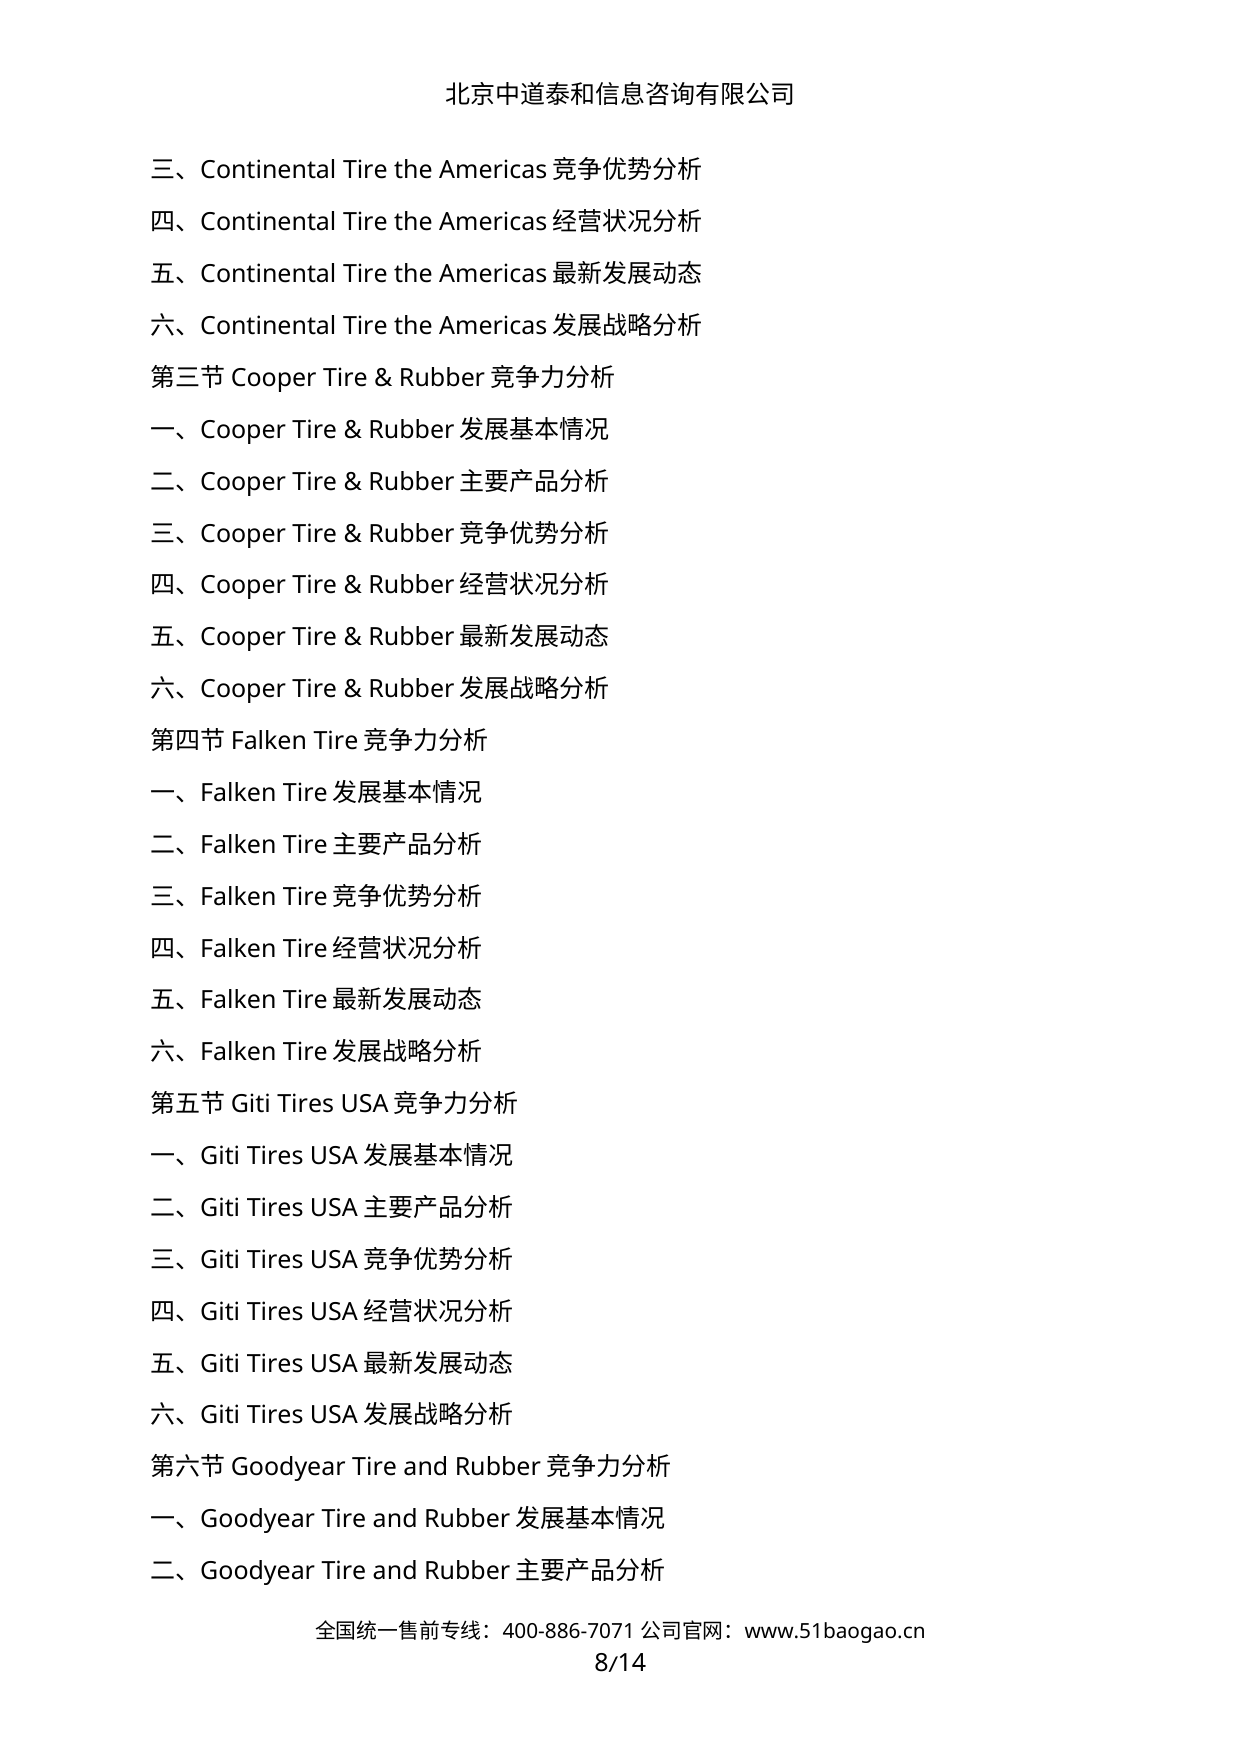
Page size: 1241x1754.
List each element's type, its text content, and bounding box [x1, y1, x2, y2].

text 第三节 Cooper Tire & Rubber竞争力分析 [150, 357, 1090, 394]
text 六、Cooper Tire & Rubber发展战略分析 [150, 669, 1090, 705]
text 一、Cooper Tire & Rubber发展基本情况 [150, 409, 1090, 446]
text 二、Cooper Tire & Rubber主要产品分析 [150, 461, 1090, 497]
text 四、Giti Tires USA经营状况分析 [150, 1291, 1090, 1327]
text 三、Falken Tire竞争优势分析 [150, 876, 1090, 912]
text 五、Falken Tire最新发展动态 [150, 980, 1090, 1016]
text 四、Continental Tire the Americas经营状况分析 [150, 202, 1090, 238]
text 第四节 Falken Tire竞争力分析 [150, 721, 1090, 757]
text 四、Falken Tire经营状况分析 [150, 928, 1090, 964]
text 五、Giti Tires USA最新发展动态 [150, 1343, 1090, 1379]
text 一、Goodyear Tire and Rubber发展基本情况 [150, 1499, 1090, 1535]
text 二、Falken Tire主要产品分析 [150, 824, 1090, 861]
text 四、Cooper Tire & Rubber经营状况分析 [150, 565, 1090, 601]
text 五、Continental Tire the Americas最新发展动态 [150, 254, 1090, 290]
text 二、Goodyear Tire and Rubber主要产品分析 [150, 1551, 1090, 1587]
text 六、Continental Tire the Americas发展战略分析 [150, 306, 1090, 342]
text 第六节 Goodyear Tire and Rubber竞争力分析 [150, 1447, 1090, 1483]
text 第五节 Giti Tires USA竞争力分析 [150, 1084, 1090, 1120]
text 三、Cooper Tire & Rubber竞争优势分析 [150, 513, 1090, 549]
text 二、Giti Tires USA主要产品分析 [150, 1187, 1090, 1224]
text 六、Falken Tire发展战略分析 [150, 1032, 1090, 1068]
text 一、Giti Tires USA发展基本情况 [150, 1136, 1090, 1172]
text 五、Cooper Tire & Rubber最新发展动态 [150, 617, 1090, 653]
text 三、Continental Tire the Americas竞争优势分析 [150, 150, 1090, 186]
text 三、Giti Tires USA竞争优势分析 [150, 1239, 1090, 1276]
text 一、Falken Tire发展基本情况 [150, 772, 1090, 809]
text 六、Giti Tires USA发展战略分析 [150, 1395, 1090, 1431]
